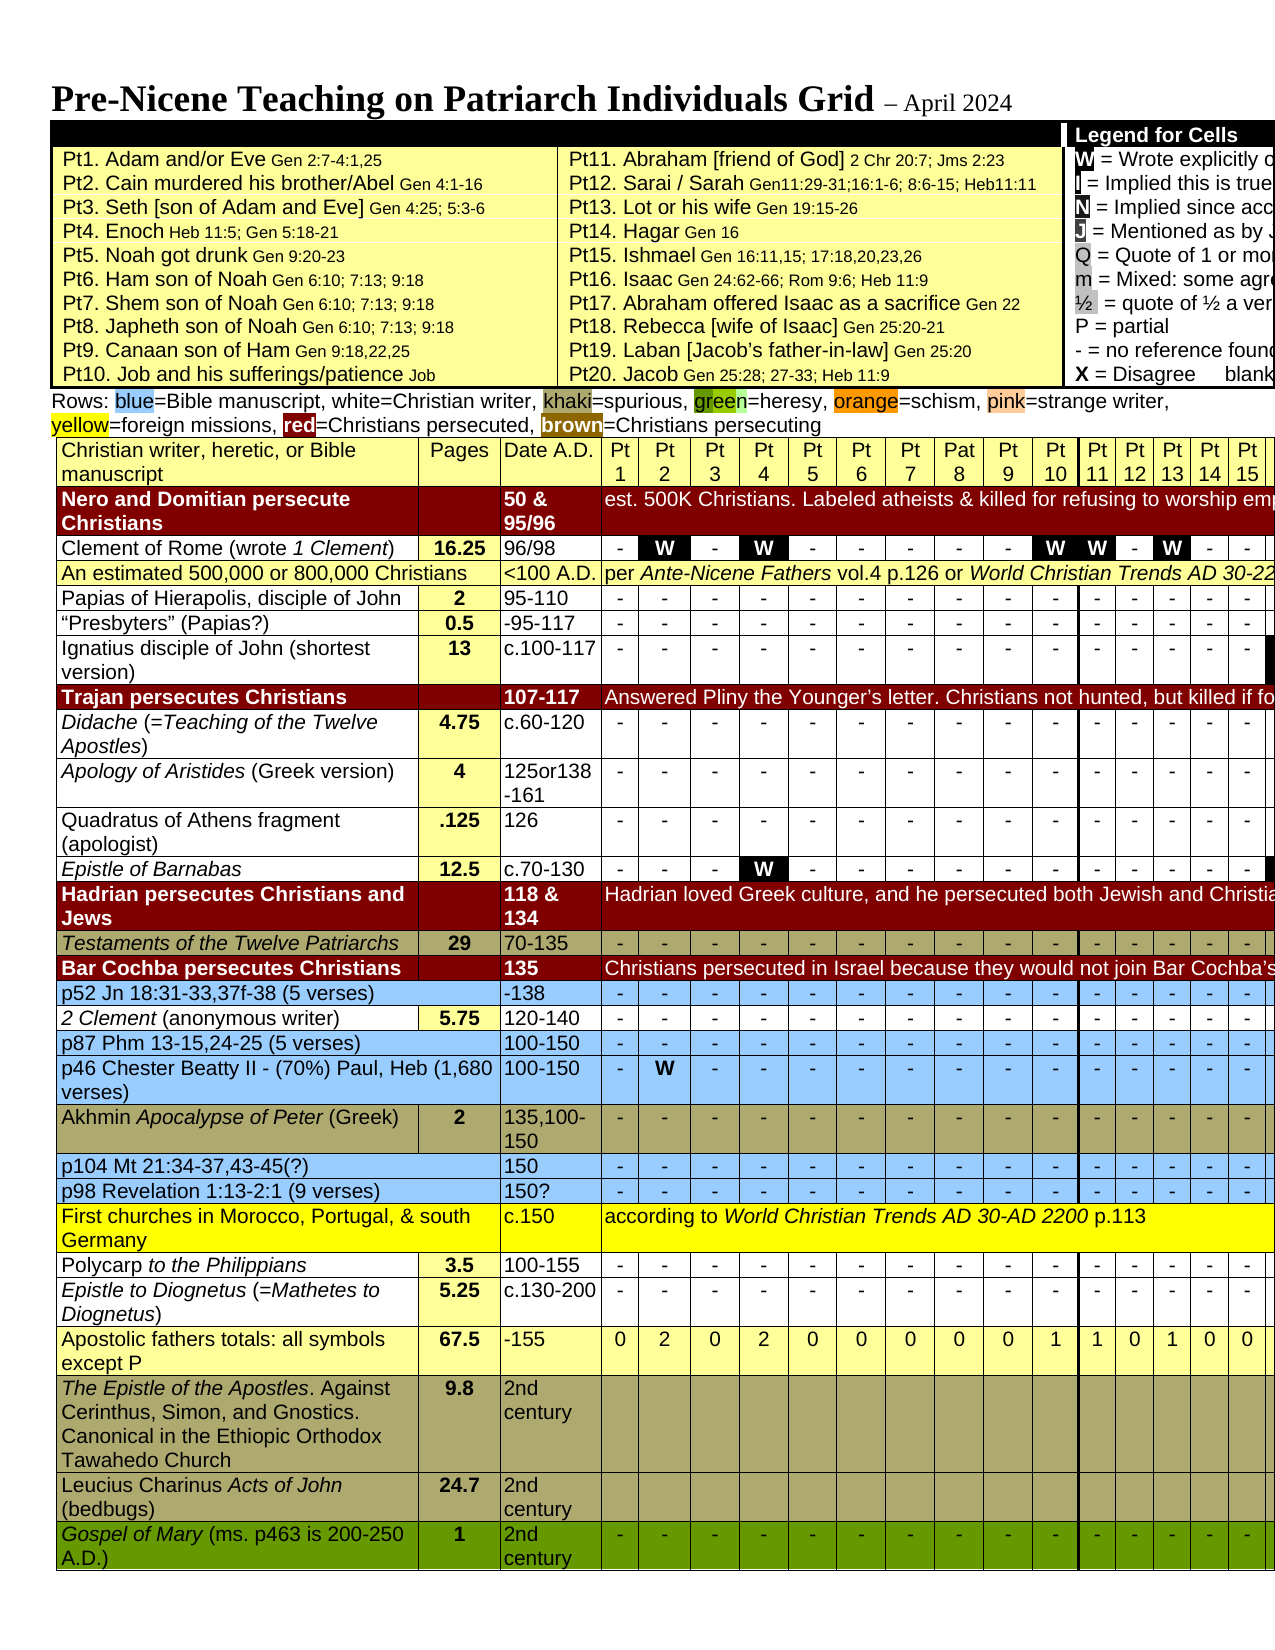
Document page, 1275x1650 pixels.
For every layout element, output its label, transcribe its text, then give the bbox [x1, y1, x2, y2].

table_cell - [1229, 1056, 1265, 1104]
table_header [558, 123, 1061, 147]
table_cell - [886, 1006, 934, 1030]
table_cell - [1080, 586, 1115, 610]
table_cell 95-110 [501, 586, 601, 610]
table_header Pt 10 [1033, 438, 1077, 486]
table_cell - [935, 1006, 983, 1030]
table_cell p46 Chester Beatty II - (70%) Paul, Heb (1,680 verses) [57, 1056, 500, 1104]
table_cell - [691, 931, 739, 955]
table_cell - [935, 981, 983, 1005]
table_cell - [1191, 1522, 1228, 1569]
table_cell - [602, 808, 638, 856]
table_cell - [837, 536, 885, 560]
table_cell - [1116, 1154, 1153, 1178]
table_cell - [1033, 759, 1077, 807]
table_cell - [1116, 586, 1153, 610]
table_cell 125or138-161 [501, 759, 601, 807]
table_cell “Presbyters” (Papias?) [57, 611, 418, 635]
table_cell c.100-117 [501, 636, 601, 684]
table_cell 0.5 [419, 611, 500, 635]
table_cell - [1229, 857, 1265, 881]
table_cell [419, 487, 500, 535]
table_cell N = Implied since accepted Nicene Creed [1090, 195, 1273, 218]
table_cell - [602, 586, 638, 610]
table_cell Pt8. Japheth son of Noah Gen 6:10; 7:13; 9:18 [53, 314, 557, 338]
table_cell - [1229, 931, 1265, 955]
table_cell - [984, 710, 1032, 758]
table_cell - [789, 808, 836, 856]
table_cell [1154, 1376, 1190, 1472]
table_cell - [1154, 1522, 1190, 1569]
table_cell - [984, 931, 1032, 955]
table_cell - [1116, 1253, 1153, 1277]
table_cell - [1080, 710, 1115, 758]
table_cell - [639, 1006, 690, 1030]
table_cell [789, 1376, 836, 1472]
table_cell - [935, 1154, 983, 1178]
table_cell - [789, 586, 836, 610]
text Rows: blue=Bible manuscript, white=Christian writer, khaki=spurious, green=heresy, orange=schism, pink=strange writer, yellow=foreign missions, red=Christians persecuted, brown=Christians persecuting [51, 389, 543, 437]
table_cell - [602, 1105, 638, 1153]
table_cell - [886, 808, 934, 856]
table_cell - [691, 759, 739, 807]
table_cell - [1154, 636, 1190, 684]
table_cell - [886, 636, 934, 684]
table_cell - [691, 1056, 739, 1104]
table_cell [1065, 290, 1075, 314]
table_cell - [837, 1522, 885, 1569]
table_cell - [886, 1253, 934, 1277]
table_cell [1080, 1473, 1115, 1521]
table_cell Pt18. Rebecca [wife of Isaac] Gen 25:20-21 [558, 314, 1062, 338]
table_cell Pt13. or his wife Gen 19:15-26 [558, 195, 1062, 218]
table_cell - [1033, 586, 1077, 610]
table_cell - [837, 1105, 885, 1153]
table_cell - [639, 636, 690, 684]
table_cell - [984, 1154, 1032, 1178]
table_cell 1 [1080, 1327, 1115, 1375]
table_cell - [1154, 1154, 1190, 1178]
table_cell - [740, 1056, 788, 1104]
table_cell [1116, 1376, 1153, 1472]
table_cell - [984, 1278, 1032, 1326]
table_cell - [1154, 1278, 1190, 1326]
table_cell - [1229, 1031, 1265, 1055]
table_cell - [639, 710, 690, 758]
table_cell 0 [935, 1327, 983, 1375]
table_cell - [886, 1154, 934, 1178]
table_cell - [837, 1179, 885, 1203]
table_cell - [1229, 710, 1265, 758]
table_cell - [935, 759, 983, 807]
table_cell - [1191, 1105, 1228, 1153]
table_cell <100 A.D. [501, 561, 601, 585]
table_cell p87 Phm 13-15,24-25 (5 verses) [57, 1031, 500, 1055]
table_cell - [886, 1522, 934, 1569]
table_cell - [602, 536, 638, 560]
table_cell - [935, 931, 983, 955]
table_cell Apology of Aristides (Greek version) [57, 759, 418, 807]
table_cell - [1033, 1056, 1077, 1104]
table_cell - [691, 1179, 739, 1203]
table_header Pages [419, 438, 500, 486]
table_cell - [691, 586, 739, 610]
table_cell - [1033, 636, 1077, 684]
table_cell per Ante-Nicene Fathers vol.4 p.126 or World Christian Trends AD 30-2200 AD p.18 [602, 561, 1274, 585]
table_cell - [1191, 931, 1228, 955]
table_cell - [1080, 759, 1115, 807]
table_cell p98 Revelation 1:13-2:1 (9 verses) [57, 1179, 500, 1203]
table_cell - [691, 710, 739, 758]
table_cell - [837, 981, 885, 1005]
table_cell - [984, 759, 1032, 807]
table_cell - [740, 1031, 788, 1055]
table_cell 135,100-150 [501, 1105, 601, 1153]
table_cell - [1154, 1179, 1190, 1203]
table_cell - [740, 1105, 788, 1153]
table_cell - [602, 759, 638, 807]
table_cell - [1033, 1179, 1077, 1203]
table_cell Clement of (wrote 1 Clement) [57, 536, 418, 560]
table_cell - [984, 1006, 1032, 1030]
table_cell - [1116, 759, 1153, 807]
table_cell - [691, 611, 739, 635]
table_cell Pt11. Abraham [friend of God] 2 Chr 20:7; Jms 2:23 [558, 147, 1062, 171]
table_cell W = Wrote explicitly on this teaching [1094, 147, 1273, 171]
table_cell [1191, 1473, 1228, 1521]
table_cell - [1116, 1105, 1153, 1153]
table_cell - [1229, 808, 1265, 856]
table_cell - [691, 1278, 739, 1326]
table_cell W [740, 536, 788, 560]
table_cell - [639, 981, 690, 1005]
table_cell 126 [501, 808, 601, 856]
table_cell [1191, 1376, 1228, 1472]
table_cell - [1229, 759, 1265, 807]
table_cell - [1191, 710, 1228, 758]
table_cell W [1154, 536, 1190, 560]
table_cell 4 [419, 759, 500, 807]
table_cell - [789, 636, 836, 684]
table_cell Epistle to Diognetus (=Mathetes to Diognetus) [57, 1278, 418, 1326]
table_cell - [1080, 1154, 1115, 1178]
table_cell - [1229, 981, 1265, 1005]
table_cell - [639, 857, 690, 881]
table_cell - [837, 1253, 885, 1277]
table_cell - [1191, 981, 1228, 1005]
table_cell - [1033, 1278, 1077, 1326]
table_cell - [1116, 808, 1153, 856]
table_cell - [886, 857, 934, 881]
table_cell 107-117 [501, 685, 601, 709]
table_cell - [935, 1253, 983, 1277]
table_cell 5.75 [419, 1006, 500, 1030]
table_cell Apostolic fathers totals: all symbols except P [57, 1327, 418, 1375]
table_cell Pt9. son of Ham Gen 9:18,22,25 [53, 338, 557, 362]
table_cell 29 [419, 931, 500, 955]
table_cell [639, 1473, 690, 1521]
table_cell - [1080, 931, 1115, 955]
table_cell P = partial [1065, 314, 1273, 338]
table_cell [691, 1376, 739, 1472]
table_cell [419, 882, 500, 930]
table_cell - [886, 1278, 934, 1326]
table_cell 1 [419, 1522, 500, 1569]
table_cell Polycarp to the Philippians [57, 1253, 418, 1277]
table_header Pt 6 [837, 438, 885, 486]
table_cell -138 [501, 981, 601, 1005]
table_cell [639, 1376, 690, 1472]
table_cell - [1229, 1522, 1265, 1569]
table_cell - [984, 981, 1032, 1005]
table_header Date A.D. [501, 438, 601, 486]
table_header Christian writer, heretic, or Bible manuscript [57, 438, 418, 486]
table_cell [935, 1473, 983, 1521]
table_cell [1266, 1376, 1274, 1472]
table_cell c.60-120 [501, 710, 601, 758]
table_cell m = Mixed: some agree, others did not [1092, 266, 1273, 290]
table_cell - [740, 1522, 788, 1569]
table_cell [1229, 1473, 1265, 1521]
table_cell [837, 1376, 885, 1472]
table_cell - [789, 1278, 836, 1326]
table_cell 2 [639, 1327, 690, 1375]
table_cell - [1191, 759, 1228, 807]
table_cell - [1191, 611, 1228, 635]
table_cell - [740, 931, 788, 955]
table_cell 0 [789, 1327, 836, 1375]
table_cell - [1080, 1105, 1115, 1153]
table_cell - [1033, 1522, 1077, 1569]
table_cell - [691, 1031, 739, 1055]
table_cell - [740, 1253, 788, 1277]
table_cell - [740, 611, 788, 635]
table_cell - [789, 931, 836, 955]
table_cell - [984, 1031, 1032, 1055]
table_cell 16.25 [419, 536, 500, 560]
table_cell - [1229, 1105, 1265, 1153]
table_cell - [1116, 1179, 1153, 1203]
table_cell - [1080, 857, 1115, 881]
table_cell - [984, 1105, 1032, 1153]
table_cell - [1229, 1006, 1265, 1030]
table_cell Testaments of the Twelve Patriarchs [57, 931, 418, 955]
table_header Pt 11 [1080, 438, 1115, 486]
table_cell - [1229, 611, 1265, 635]
table_cell - [886, 536, 934, 560]
table_cell 3.5 [419, 1253, 500, 1277]
table_cell - [691, 808, 739, 856]
table_cell - [1229, 536, 1265, 560]
table_cell - [984, 857, 1032, 881]
table_cell c.70-130 [501, 857, 601, 881]
table_cell Pt5. Noah got drunk Gen 9:20-23 [53, 243, 557, 266]
table_cell - [1154, 808, 1190, 856]
table_cell - [1033, 857, 1077, 881]
table_cell - [984, 1253, 1032, 1277]
table_cell - [602, 636, 638, 684]
table_cell 120-140 [501, 1006, 601, 1030]
table_cell - [1191, 1253, 1228, 1277]
table_cell First churches in Morocco, Portugal, & south Germany [57, 1204, 500, 1252]
table_cell - [789, 611, 836, 635]
table_cell [1154, 1473, 1190, 1521]
table_cell - [886, 1179, 934, 1203]
table_cell Pt17. Abraham offered Isaac as a sacrifice Gen 22 [558, 290, 1062, 314]
table_cell - [1191, 1056, 1228, 1104]
table_cell - [886, 931, 934, 955]
table_cell 135 [501, 956, 601, 980]
table_cell - [789, 1253, 836, 1277]
table_cell - [639, 586, 690, 610]
table_cell Ignatius disciple of John (shortest version) [57, 636, 418, 684]
table_cell J = Mentioned as by Jesus, not John [1086, 219, 1273, 242]
table_header Pt 2 [639, 438, 690, 486]
table_cell - [602, 981, 638, 1005]
table_cell [691, 1473, 739, 1521]
table_cell - [602, 1154, 638, 1178]
table_cell - [935, 636, 983, 684]
table_cell Pt15. Ishmael Gen 16:11,15; 17:18,20,23,26 [558, 243, 1062, 266]
table_cell - [886, 981, 934, 1005]
table_header Pt 3 [691, 438, 739, 486]
table_cell - [984, 1522, 1032, 1569]
table_cell 2nd century [501, 1473, 601, 1521]
table_cell 0 [1116, 1327, 1153, 1375]
table_cell - [935, 710, 983, 758]
table_cell 67.5 [419, 1327, 500, 1375]
table_cell - [1191, 1154, 1228, 1178]
table_cell - [837, 808, 885, 856]
table_cell W [639, 1056, 690, 1104]
table_cell 24.7 [419, 1473, 500, 1521]
table_cell - [1033, 611, 1077, 635]
table_cell [837, 1473, 885, 1521]
table_cell 1 [1154, 1327, 1190, 1375]
table_cell Pt3. Seth [son of Adam and Eve] Gen 4:25; 5:3-6 [53, 195, 557, 218]
table_header [53, 123, 557, 147]
table_cell - [935, 611, 983, 635]
table_cell - [1154, 1105, 1190, 1153]
table_cell - [789, 857, 836, 881]
table_cell - [639, 808, 690, 856]
table_cell 2nd century [501, 1522, 601, 1569]
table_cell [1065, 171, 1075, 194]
table_cell - [602, 1006, 638, 1030]
table_cell [740, 1473, 788, 1521]
table_cell - [935, 857, 983, 881]
table_cell - [639, 1253, 690, 1277]
table_cell The Epistle of the Apostles. Against Cerinthus, Simon, and Gnostics. Canonical in the [57, 1376, 418, 1472]
table_cell Leucius Charinus Acts of John (bedbugs) [57, 1473, 418, 1521]
table_cell - [1033, 981, 1077, 1005]
table_header Pt 15 [1229, 438, 1265, 486]
table_cell - [1154, 759, 1190, 807]
table_cell - [1229, 1253, 1265, 1277]
table_cell W [639, 536, 690, 560]
table_cell 4.75 [419, 710, 500, 758]
table_cell - [837, 759, 885, 807]
table_cell - [1191, 808, 1228, 856]
table_cell - [1154, 857, 1190, 881]
table_cell 100-150 [501, 1056, 601, 1104]
table_cell -95-117 [501, 611, 601, 635]
table_cell - [639, 1278, 690, 1326]
table_cell - [837, 1031, 885, 1055]
table_cell - [837, 710, 885, 758]
table_header Legend for Cells [1067, 123, 1273, 147]
table_cell Pt19. Laban [Jacob’s father-in-law] Gen 25:20 [558, 338, 1062, 362]
table_cell - [886, 1105, 934, 1153]
table_cell - [639, 931, 690, 955]
table_header Pt 5 [789, 438, 836, 486]
table_cell 2 [419, 586, 500, 610]
table_cell Pt7. Shem son of Noah Gen 6:10; 7:13; 9:18 [53, 290, 557, 314]
table_cell - [789, 536, 836, 560]
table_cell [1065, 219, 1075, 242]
table_cell W [740, 857, 788, 881]
table_cell 0 [1191, 1327, 1228, 1375]
table_cell 2 [740, 1327, 788, 1375]
table_cell 50 & 95/96 [501, 487, 601, 535]
table_cell [602, 1376, 638, 1472]
table_cell - [984, 536, 1032, 560]
table_cell - [1154, 710, 1190, 758]
table_cell Quadratus of Athens fragment (apologist) [57, 808, 418, 856]
table_cell - [1154, 981, 1190, 1005]
table_cell Pt2. Cain murdered his brother/Abel Gen 4:1-16 [53, 171, 557, 194]
table_cell - [691, 636, 739, 684]
table_cell [1033, 1473, 1077, 1521]
table_cell 12.5 [419, 857, 500, 881]
table_cell est. 500K Christians. Labeled atheists & killed for refusing to worship emperor/idols [602, 487, 1274, 535]
table_cell 70-135 [501, 931, 601, 955]
table_cell - [639, 1105, 690, 1153]
table_cell - [1154, 1031, 1190, 1055]
table_cell Akhmin Apocalypse of Peter (Greek) [57, 1105, 418, 1153]
table_cell [984, 1473, 1032, 1521]
table_header Pt 14 [1191, 438, 1228, 486]
table_cell Pt4. Enoch Heb 11:5; Gen 5:18-21 [53, 219, 557, 242]
table_cell - [1154, 1006, 1190, 1030]
table_cell Christians persecuted in because they would not join Bar Cochba’s revolt. [602, 956, 1274, 980]
table_cell 9.8 [419, 1376, 500, 1472]
table_cell - [837, 636, 885, 684]
table_cell Hadrian loved Greek culture, and he persecuted both Jewish and Christian people. [602, 882, 1274, 930]
table_cell 5.25 [419, 1278, 500, 1326]
table_cell Q = Quote of 1 or more verses [1091, 243, 1273, 266]
table_cell 150? [501, 1179, 601, 1203]
table_cell - [1116, 611, 1153, 635]
table_cell - [602, 1031, 638, 1055]
table_cell - [935, 1278, 983, 1326]
table_cell Epistle of Barnabas [57, 857, 418, 881]
table_cell - [886, 1056, 934, 1104]
table_cell - [1033, 1031, 1077, 1055]
table_cell - [1116, 1522, 1153, 1569]
table_cell - [740, 759, 788, 807]
table_cell - [789, 1031, 836, 1055]
table_cell [935, 1376, 983, 1472]
table_cell [789, 1473, 836, 1521]
table_cell 96/98 [501, 536, 601, 560]
table_cell - [639, 1154, 690, 1178]
table_cell [886, 1376, 934, 1472]
table_cell - [1080, 1179, 1115, 1203]
table_cell ½ = quote of ½ a verse A = Allusion [1098, 290, 1273, 314]
table_cell 0 [691, 1327, 739, 1375]
table_cell - [691, 1154, 739, 1178]
table_cell W [1033, 536, 1077, 560]
table_header Pt 7 [886, 438, 934, 486]
table_header Pt 12 [1116, 438, 1153, 486]
table_cell - [740, 710, 788, 758]
table_cell - [789, 981, 836, 1005]
table_cell - [1033, 1105, 1077, 1153]
table_cell - [1191, 1278, 1228, 1326]
table_cell c.130-200 [501, 1278, 601, 1326]
table_cell - [1154, 931, 1190, 955]
table_cell - [639, 1179, 690, 1203]
table_cell [740, 1376, 788, 1472]
table_cell - [740, 586, 788, 610]
table_cell - [837, 931, 885, 955]
table_cell p52 Jn 18:31-33,37f-38 (5 verses) [57, 981, 500, 1005]
table_cell 0 [602, 1327, 638, 1375]
table_cell X = Disagree blank = not researched yet [1065, 362, 1273, 386]
table_cell - [1080, 808, 1115, 856]
table_cell - [1154, 1056, 1190, 1104]
table_cell - [789, 1006, 836, 1030]
table_cell - [837, 611, 885, 635]
table_header Pt 13 [1154, 438, 1190, 486]
table_cell - [1229, 1278, 1265, 1326]
table_cell - [1191, 586, 1228, 610]
table_cell - [740, 1154, 788, 1178]
table_cell - [984, 808, 1032, 856]
table_cell Pt12. Sarai / Sarah Gen11:29-31;16:1-6; 8:6-15; Heb11:11 [558, 171, 1062, 194]
table_cell 13 [419, 636, 500, 684]
table_cell - [1080, 1253, 1115, 1277]
text Pre-Nicene Teaching on Patriarch Individuals Grid – April 2024 [51, 76, 1224, 119]
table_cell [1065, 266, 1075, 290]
table_cell - [837, 586, 885, 610]
table_cell Pt14. Hagar Gen 16 [558, 219, 1062, 242]
table_cell - [691, 536, 739, 560]
table_cell 0 [1229, 1327, 1265, 1375]
table_cell c.150 [501, 1204, 601, 1252]
table_cell - [602, 710, 638, 758]
table_cell 0 [886, 1327, 934, 1375]
table_cell [419, 956, 500, 980]
table_cell - [1116, 1031, 1153, 1055]
table_cell 0 [984, 1327, 1032, 1375]
table_cell - [1229, 1179, 1265, 1203]
table_cell Pt1. Adam and/or Eve Gen 2:7-4:1,25 [53, 147, 557, 171]
table_cell - [602, 1056, 638, 1104]
table_cell - [1033, 710, 1077, 758]
table_cell 100-155 [501, 1253, 601, 1277]
table_cell - [837, 1006, 885, 1030]
table_cell - [691, 1006, 739, 1030]
table_cell - [935, 808, 983, 856]
table_cell - [691, 981, 739, 1005]
table_cell - [1033, 808, 1077, 856]
table_cell - [1033, 931, 1077, 955]
table_cell 0 [837, 1327, 885, 1375]
table_cell - [886, 710, 934, 758]
table_cell [1266, 1473, 1274, 1521]
table_cell - [837, 1154, 885, 1178]
table_cell - [1080, 1006, 1115, 1030]
table_cell - [691, 857, 739, 881]
table_cell - [837, 857, 885, 881]
table_cell - [1116, 636, 1153, 684]
table_header Pt 9 [984, 438, 1032, 486]
table_cell - = no reference found [1065, 338, 1273, 362]
table_cell Answered Pliny the Younger’s letter. Christians not hunted, but killed if found. [602, 685, 1274, 709]
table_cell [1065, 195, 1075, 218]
table_cell - [1080, 981, 1115, 1005]
table_header Pt 4 [740, 438, 788, 486]
table_cell - [789, 759, 836, 807]
table_cell - [1080, 636, 1115, 684]
table_cell - [639, 1522, 690, 1569]
table_cell - [1229, 1154, 1265, 1178]
table_cell - [602, 1253, 638, 1277]
table_cell 118 & 134 [501, 882, 601, 930]
table_cell An estimated 500,000 or 800,000 Christians [57, 561, 500, 585]
table_cell - [691, 1253, 739, 1277]
table_cell - [789, 1522, 836, 1569]
table_cell - [837, 1278, 885, 1326]
table_cell [1033, 1376, 1077, 1472]
table_cell - [789, 1056, 836, 1104]
table_cell Trajan persecutes Christians [57, 685, 418, 709]
table_cell - [1229, 586, 1265, 610]
table_cell - [1033, 1253, 1077, 1277]
table_cell - [935, 1179, 983, 1203]
table_cell - [1191, 1031, 1228, 1055]
table_cell - [789, 1154, 836, 1178]
table_cell - [740, 1278, 788, 1326]
table_cell - [1116, 857, 1153, 881]
table_cell - [1116, 710, 1153, 758]
table_cell - [1191, 857, 1228, 881]
table_cell - [602, 931, 638, 955]
table_cell 2nd century [501, 1376, 601, 1472]
table_cell - [1154, 1253, 1190, 1277]
table_cell - [1080, 611, 1115, 635]
table_cell - [1191, 1006, 1228, 1030]
table_cell Pt10. Job and his sufferings/patience Job [53, 362, 557, 386]
table_cell - [1080, 1031, 1115, 1055]
table_cell - [740, 808, 788, 856]
table_cell - [886, 759, 934, 807]
table_cell 100-150 [501, 1031, 601, 1055]
table_cell - [602, 1278, 638, 1326]
table_cell - [1033, 1154, 1077, 1178]
table_cell .125 [419, 808, 500, 856]
table_cell - [1116, 1006, 1153, 1030]
table_cell - [639, 759, 690, 807]
table_cell Didache (=Teaching of the Twelve Apostles) [57, 710, 418, 758]
table_cell 2 Clement (anonymous writer) [57, 1006, 418, 1030]
table_cell - [1229, 636, 1265, 684]
table_cell - [740, 981, 788, 1005]
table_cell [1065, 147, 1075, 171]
table_cell Bar Cochba persecutes Christians [57, 956, 418, 980]
table_cell - [1191, 536, 1228, 560]
table_cell - [837, 1056, 885, 1104]
table_cell - [639, 611, 690, 635]
table_cell - [935, 1105, 983, 1153]
table_cell - [602, 1179, 638, 1203]
table_cell - [691, 1522, 739, 1569]
table_cell - [740, 1179, 788, 1203]
table_cell p104 Mt 21:34-37,43-45(?) [57, 1154, 500, 1178]
table_cell W [1080, 536, 1115, 560]
table_cell 1 [1033, 1327, 1077, 1375]
table_cell - [1116, 1278, 1153, 1326]
table_cell - [886, 586, 934, 610]
table_cell - [984, 636, 1032, 684]
table_cell - [639, 1031, 690, 1055]
table_cell - [740, 1006, 788, 1030]
table_cell - [789, 710, 836, 758]
table_cell - [935, 1522, 983, 1569]
table_cell 2 [419, 1105, 500, 1153]
table_cell [886, 1473, 934, 1521]
table_cell [1116, 1473, 1153, 1521]
table_cell - [935, 536, 983, 560]
table_cell I = Implied this is true or opposite is false [1081, 171, 1273, 194]
table_cell - [984, 611, 1032, 635]
table_header Pat 8 [935, 438, 983, 486]
table_cell Gospel of Mary (ms. p463 is 200-250 A.D.) [57, 1522, 418, 1569]
table_cell - [1116, 1056, 1153, 1104]
table_cell 150 [501, 1154, 601, 1178]
text Rows: blue=Bible manuscript, white=Christian writer, khaki=spurious, green=heresy, orange=schism, pink=strange writer, yellow=foreign missions, red=Christians persecuted, brown=Christians persecuting [592, 389, 1224, 437]
table_cell -155 [501, 1327, 601, 1375]
table_cell - [1116, 536, 1153, 560]
table_cell - [1154, 586, 1190, 610]
table_cell - [1116, 981, 1153, 1005]
table_cell - [935, 1056, 983, 1104]
table_cell - [1191, 1179, 1228, 1203]
table_cell - [602, 1522, 638, 1569]
table_cell - [984, 586, 1032, 610]
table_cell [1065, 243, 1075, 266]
table_cell [1229, 1376, 1265, 1472]
table_cell - [1191, 636, 1228, 684]
table_cell - [886, 1031, 934, 1055]
table_cell [984, 1376, 1032, 1472]
table_cell - [1080, 1278, 1115, 1326]
table_cell - [1154, 611, 1190, 635]
table_header Pt 1 [602, 438, 638, 486]
table_cell Papias of Hierapolis, disciple of John [57, 586, 418, 610]
table_cell [1080, 1376, 1115, 1472]
table_cell Nero and Domitian persecute Christians [57, 487, 418, 535]
table_cell Pt6. Ham son of Noah Gen 6:10; 7:13; 9:18 [53, 266, 557, 290]
table_cell - [886, 611, 934, 635]
table_cell - [602, 857, 638, 881]
table_cell according to World Christian Trends AD 30-AD 2200 p.113 [602, 1204, 1274, 1252]
table_cell - [935, 586, 983, 610]
table_cell - [1116, 931, 1153, 955]
table_cell - [935, 1031, 983, 1055]
table_cell Pt20. Jacob Gen 25:28; 27-33; Heb 11:9 [558, 362, 1062, 386]
table_cell Pt16. Isaac Gen 24:62-66; Rom 9:6; Heb 11:9 [558, 266, 1062, 290]
table_cell - [984, 1179, 1032, 1203]
table_cell - [740, 636, 788, 684]
table_cell - [1033, 1006, 1077, 1030]
table_cell - [691, 1105, 739, 1153]
table_cell - [1080, 1522, 1115, 1569]
table_cell - [1080, 1056, 1115, 1104]
table_cell - [602, 611, 638, 635]
table_cell [602, 1473, 638, 1521]
table_cell Hadrian persecutes Christians and Jews [57, 882, 418, 930]
table_cell - [789, 1105, 836, 1153]
table_cell [419, 685, 500, 709]
table_cell - [984, 1056, 1032, 1104]
table_cell - [789, 1179, 836, 1203]
